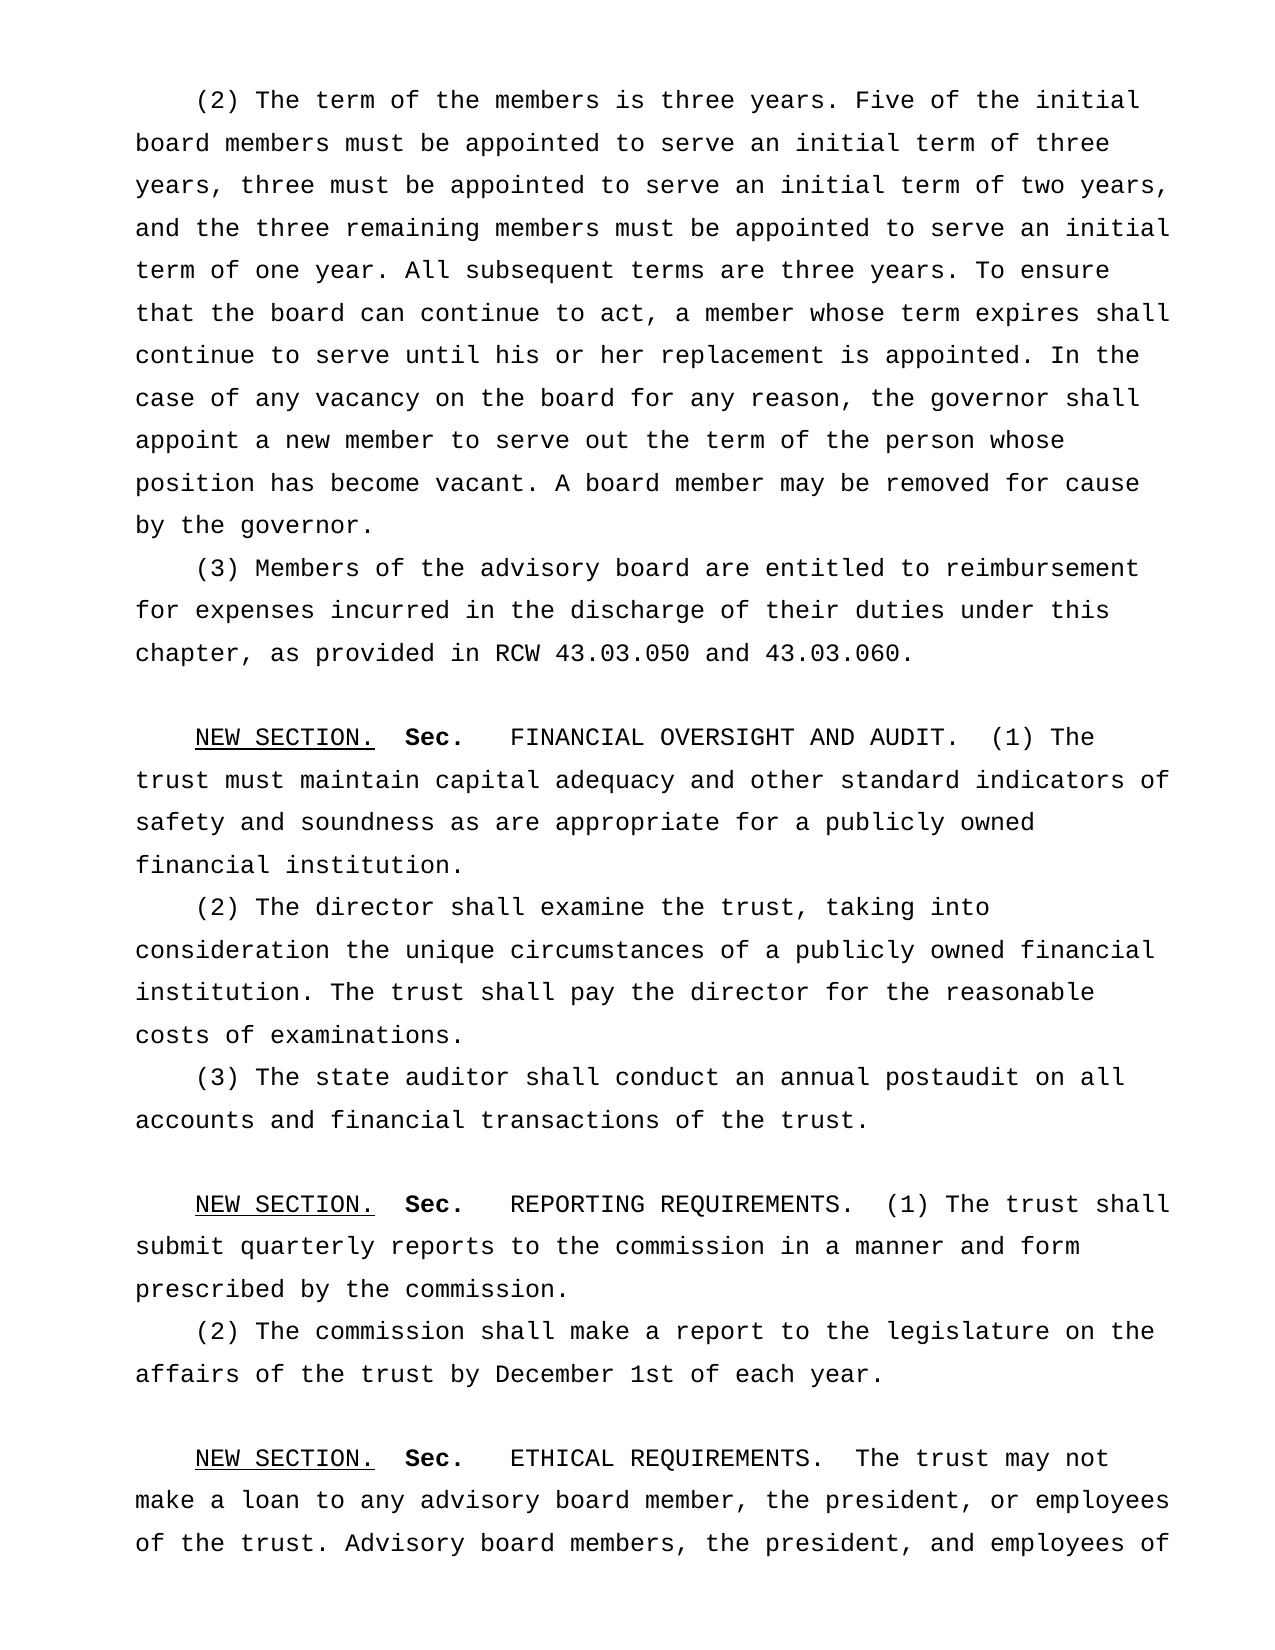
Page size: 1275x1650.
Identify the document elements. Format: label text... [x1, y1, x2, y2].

text (3) Members of the advisory board are entitled to reimbursement for expenses incurred in the discharge of their duties under this chapter, as provided in RCW 43.03.050 and 43.03.060. [135, 542, 1170, 670]
text (3) The state auditor shall conduct an annual postaudit on all accounts and financial transactions of the trust. [135, 1052, 1170, 1137]
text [135, 1432, 1170, 1560]
text NEW SECTION. Sec. FINANCIAL OVERSIGHT AND AUDIT. (1) The trust must maintain capital adequacy and other standard indicators of safety and soundness as are appropriate for a publicly owned financial institution. [135, 712, 1170, 882]
text (2) The commission shall make a report to the legislature on the affairs of the trust by December 1st of each year. [135, 1306, 1170, 1391]
text (2) The director shall examine the trust, taking into consideration the unique circumstances of a publicly owned financial institution. The trust shall pay the director for the reasonable costs of examinations. [135, 882, 1170, 1052]
text NEW SECTION. Sec. REPORTING REQUIREMENTS. (1) The trust shall submit quarterly reports to the commission in a manner and form prescribed by the commission. [135, 1178, 1170, 1306]
text (2) The term of the members is three years. Five of the initial board members must be appointed to serve an initial term of three years, three must be appointed to serve an initial term of two years, and the three remaining members must be appointed to serve an initial term of one year. All subsequent terms are three years. To ensure that the board can continue to act, a member whose term expires shall continue to serve until his or her replacement is appointed. In the case of any vacancy on the board for any reason, the governor shall appoint a new member to serve out the term of the person whose position has become vacant. A board member may be removed for cause by the governor. [135, 75, 1170, 542]
